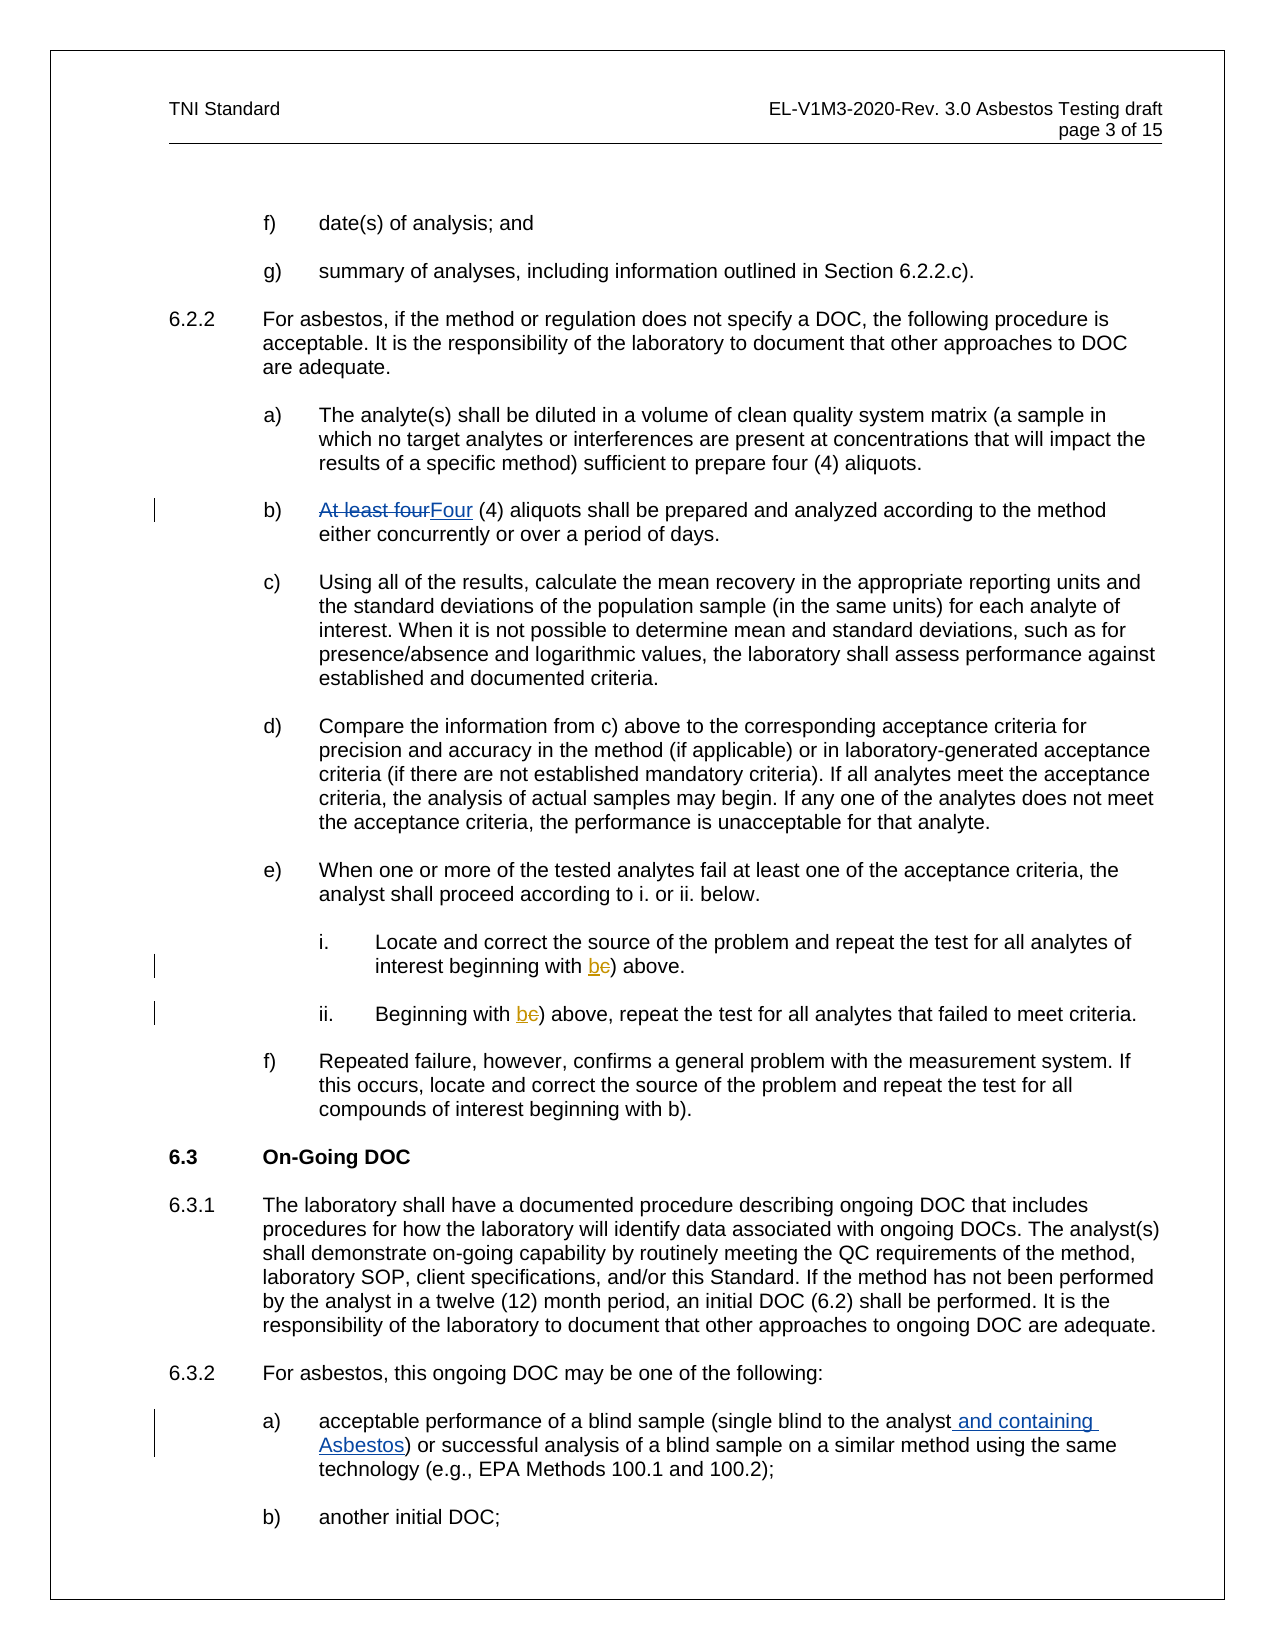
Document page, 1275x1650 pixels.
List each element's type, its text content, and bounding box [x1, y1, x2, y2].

text 6.3 On-Going DOC [169, 1145, 1162, 1169]
text 6.3.2 For asbestos, this ongoing DOC may be one of the following: [169, 1361, 1162, 1385]
text c) Using all of the results, calculate the mean recovery in the appropriate reporting units and the standard deviations of the population sample (in the same units) for each analyte of interest. When it is not possible to determine mean and standard deviations, such as for presence/absence and logarithmic values, the laboratory shall assess performance against established and documented criteria. [169, 570, 1162, 690]
text 6.2.2 For asbestos, if the method or regulation does not specify a DOC, the following procedure is acceptable. It is the responsibility of the laboratory to document that other approaches to DOC are adequate. [169, 307, 1162, 378]
text a) acceptable performance of a blind sample (single blind to the analyst) or successful analysis of a blind sample on a similar method using the same technology (e.g., EPA Methods 100.1 and 100.2); [262, 1409, 1162, 1481]
text a) The analyte(s) shall be diluted in a volume of clean quality system matrix (a sample in which no target analytes or interferences are present at concentrations that will impact the results of a specific method) sufficient to prepare four (4) aliquots. [169, 402, 1162, 474]
text f) Repeated failure, however, confirms a general problem with the measurement system. If this occurs, locate and correct the source of the problem and repeat the test for all compounds of interest beginning with b). [169, 1049, 1162, 1121]
text g) summary of analyses, including information outlined in Section 6.2.2.c). [262, 259, 1162, 283]
text b) (4) aliquots shall be prepared and analyzed according to the method either concurrently or over a period of days. [169, 498, 1162, 546]
text 6.3.1 The laboratory shall have a documented procedure describing ongoing DOC that includes procedures for how the laboratory will identify data associated with ongoing DOCs. The analyst(s) shall demonstrate on-going capability by routinely meeting the QC requirements of the method, laboratory SOP, client specifications, and/or this Standard. If the method has not been performed by the analyst in a twelve (12) month period, an initial DOC (6.2) shall be performed. It is the responsibility of the laboratory to document that other approaches to ongoing DOC are adequate. [169, 1193, 1162, 1337]
text b) another initial DOC; [262, 1504, 1162, 1528]
text ii. Beginning with ) above, repeat the test for all analytes that failed to meet criteria. [169, 1001, 1162, 1025]
text i. Locate and correct the source of the problem and repeat the test for all analytes of interest beginning with ) above. [169, 929, 1162, 977]
text f) date(s) of analysis; and [262, 211, 1162, 235]
text e) When one or more of the tested analytes fail at least one of the acceptance criteria, the analyst shall proceed according to i. or ii. below. [169, 858, 1162, 906]
text d) Compare the information from c) above to the corresponding acceptance criteria for precision and accuracy in the method (if applicable) or in laboratory-generated acceptance criteria (if there are not established mandatory criteria). If all analytes meet the acceptance criteria, the analysis of actual samples may begin. If any one of the analytes does not meet the acceptance criteria, the performance is unacceptable for that analyte. [169, 714, 1162, 834]
